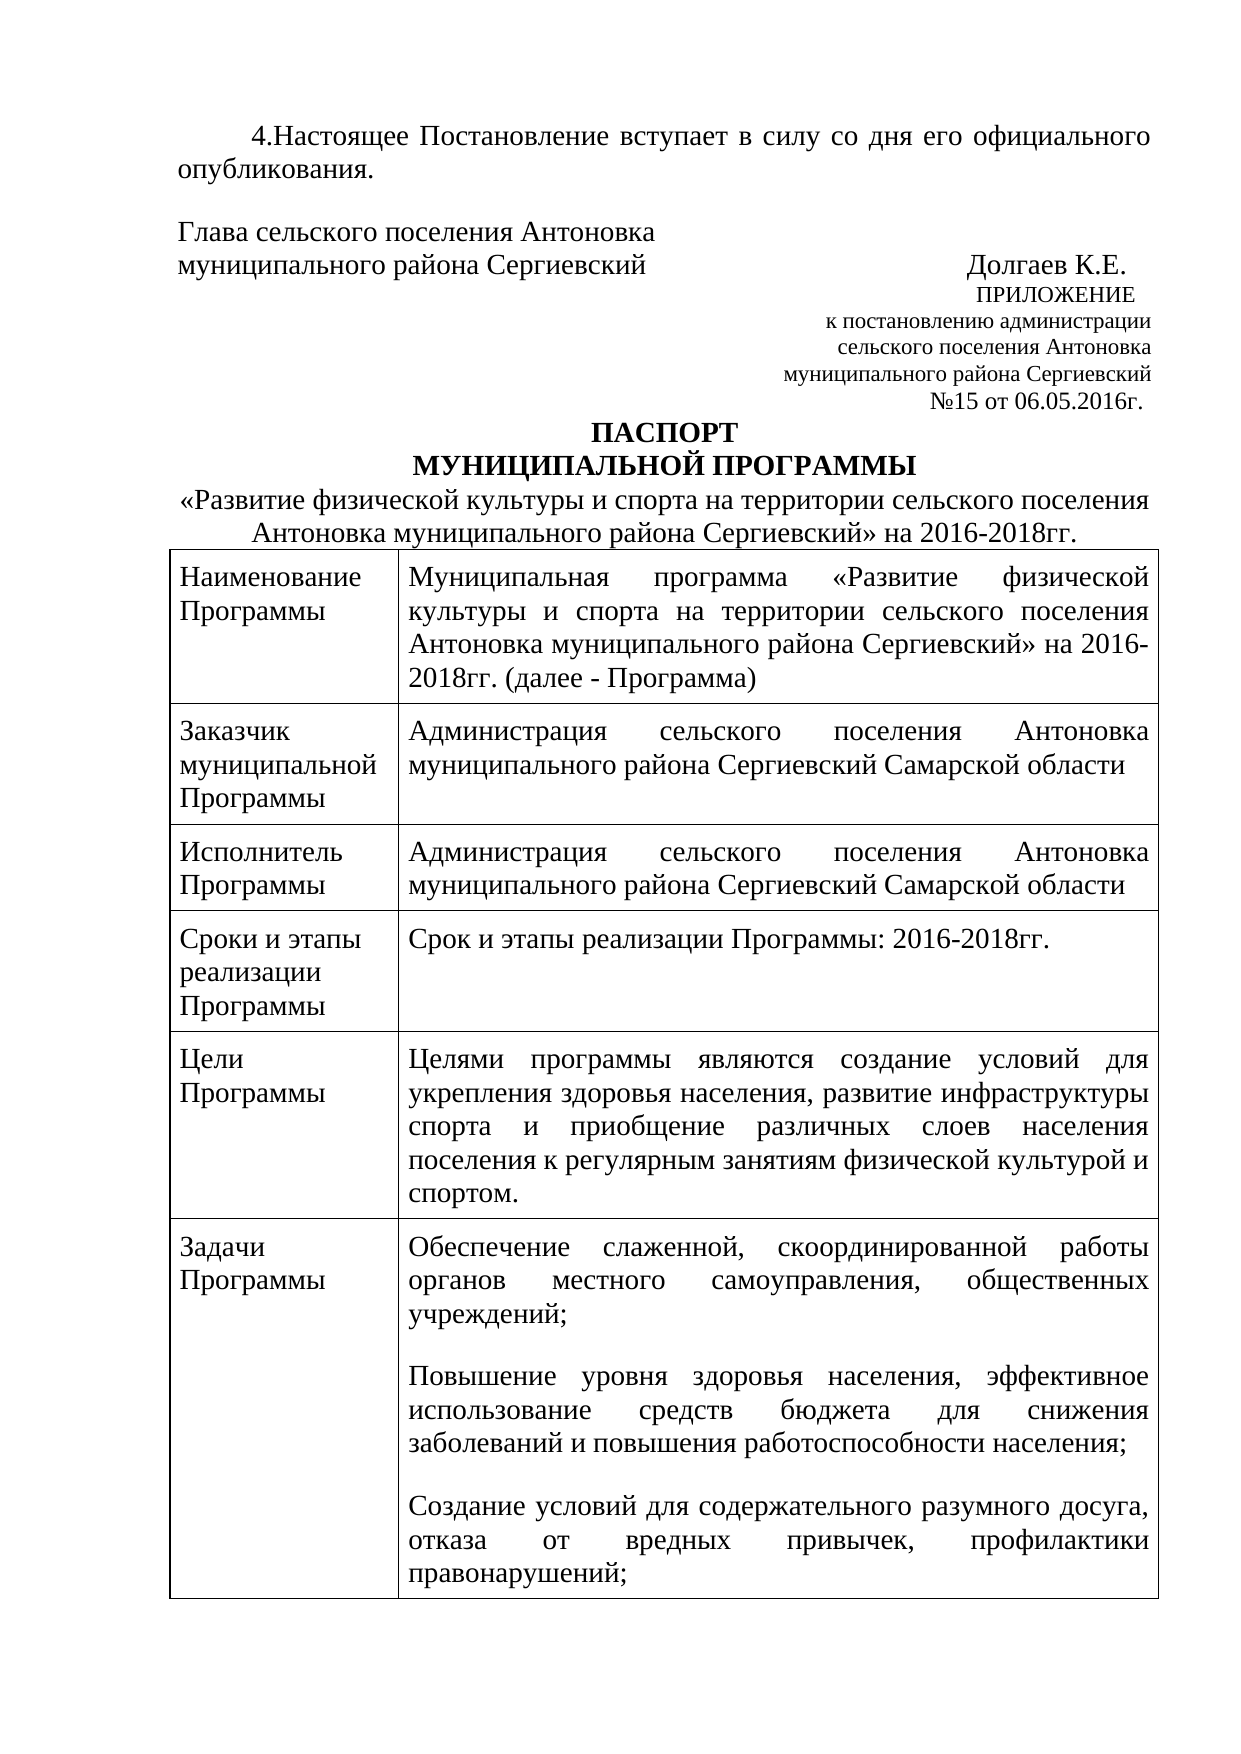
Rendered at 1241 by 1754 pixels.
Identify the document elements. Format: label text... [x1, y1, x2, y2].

table_cell Заказчик муниципальной Программы [171, 704, 398, 823]
table_cell Срок и этапы реализации Программы: 2016-2018гг. [399, 911, 1158, 1031]
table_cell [399, 1219, 1158, 1598]
text ПАСПОРТ [177, 415, 1152, 448]
text к постановлению администрации [177, 307, 1152, 333]
table_cell Целями программы являются создание условий для укрепления здоровья населения, развитие инфраструктуры спорта и приобщение различных слоев населения поселения к регулярным занятиям физической культурой и спортом. [399, 1032, 1158, 1218]
text муниципального района Сергиевский Долгаев К.Е. [177, 247, 1152, 281]
table_cell Исполнитель Программы [171, 825, 398, 910]
text №15 от 06.05.2016г. [177, 386, 1152, 415]
text Глава сельского поселения Антоновка [177, 214, 1152, 247]
table_cell Сроки и этапы реализации Программы [171, 911, 398, 1031]
table_header Наименование Программы [171, 550, 398, 703]
table_cell Цели Программы [171, 1032, 398, 1218]
text муниципального района Сергиевский [177, 360, 1152, 386]
table_cell Администрация сельского поселения Антоновка муниципального района Сергиевский Самарской области [399, 704, 1158, 823]
table_header Муниципальная программа «Развитие физической культуры и спорта на территории сельского поселения Антоновка муниципального района Сергиевский» на 2016-2018гг. (далее - Программа) [399, 550, 1158, 703]
text ПРИЛОЖЕНИЕ [177, 281, 1152, 307]
text МУНИЦИПАЛЬНОЙ ПРОГРАММЫ «Развитие физической культуры и спорта на территории сельского поселения Антоновка муниципального района Сергиевский» на 2016-2018гг. [177, 448, 1152, 549]
text сельского поселения Антоновка [177, 333, 1152, 360]
table_cell Задачи Программы [171, 1219, 398, 1598]
table_cell Администрация сельского поселения Антоновка муниципального района Сергиевский Самарской области [399, 825, 1158, 910]
text 4.Настоящее Постановление вступает в силу со дня его официального опубликования. [177, 118, 1152, 185]
